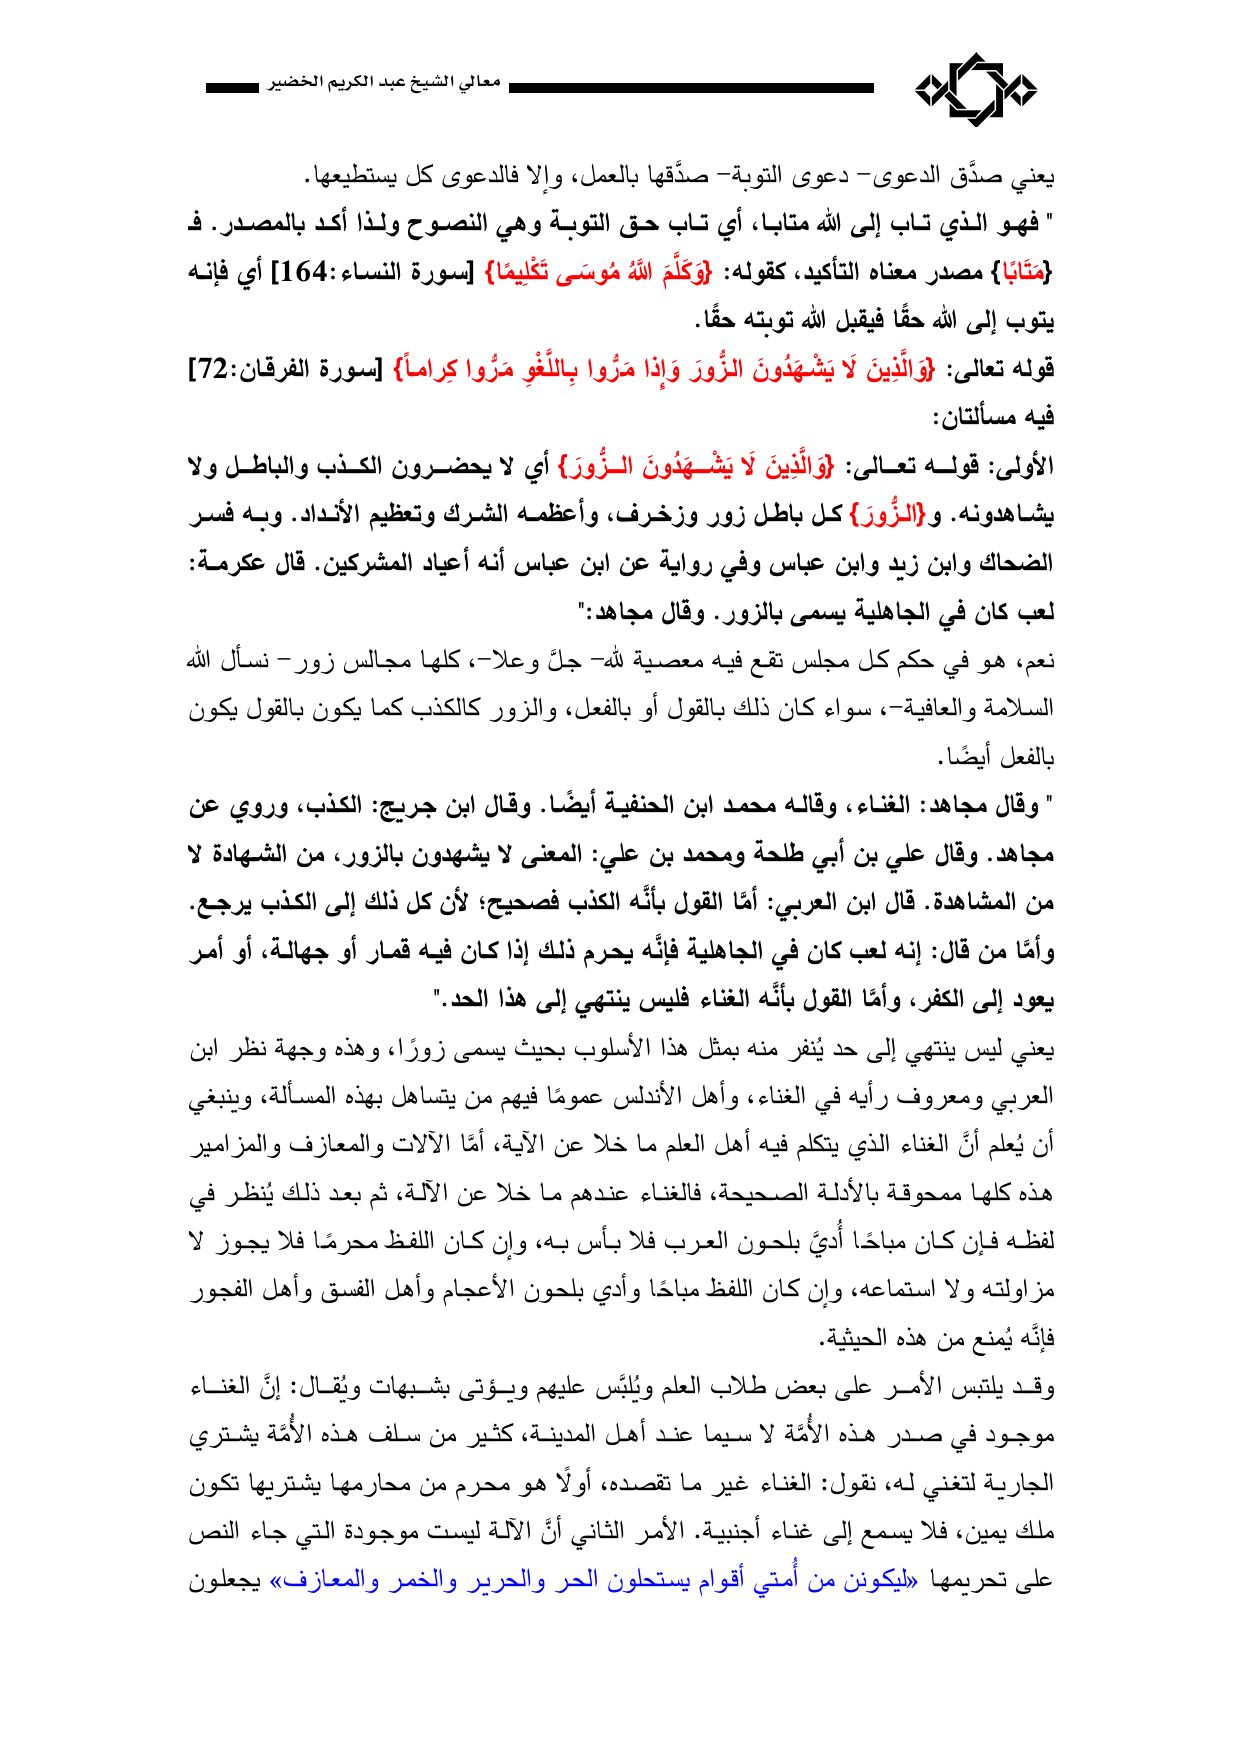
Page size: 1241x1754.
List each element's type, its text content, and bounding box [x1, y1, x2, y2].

text قوله تعالى: {وَالَّذِينَ لَا يَشْهَدُونَ الزُّورَ وَإِذا مَرُّوا بِاللَّغْوِ مَرُّوا كِراماً} [سورة الفرقان:72] فيه مسألتان: [187, 344, 1053, 441]
text يعني صدَّق الدعوى- دعوى التوبة- صدَّقها بالعمل، وإلا فالدعوى كل يستطيعها. [187, 150, 1053, 198]
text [187, 1361, 1053, 1603]
text " وقال مجاهد: الغناء، وقاله محمد ابن الحنفية أيضًا. وقال ابن جريج: الكذب، وروي عن مجاهد. وقال علي بن أبي طلحة ومحمد بن علي: المعنى لا يشهدون بالزور، من الشهادة لا من المشاهدة. قال ابن العربي: أمَّا القول بأنَّه الكذب فصحيح؛ لأن كل ذلك إلى الكذب يرجع. وأمَّا من قال: إنه لعب كان في الجاهلية فإنَّه يحرم ذلك إذا كان فيه قمار أو جهالة، أو أمر يعود إلى الكفر، وأمَّا القول بأنَّه الغناء فليس ينتهي إلى هذا الحد." [187, 780, 1053, 1023]
text الأولى: قوله تعالى: {وَالَّذِينَ لَا يَشْهَدُونَ الزُّورَ} أي لا يحضرون الكذب والباطل ولا يشاهدونه. و{الزُّورَ} كل باطل زور وزخرف، وأعظمه الشرك وتعظيم الأنداد. وبه فسر الضحاك وابن زيد وابن عباس وفي رواية عن ابن عباس أنه أعياد المشركين. قال عكرمة: لعب كان في الجاهلية يسمى بالزور. وقال مجاهد:" [187, 441, 1053, 635]
text نعم، هو في حكم كل مجلس تقع فيه معصية لله- جلَّ وعلا-، كلها مجالس زور- نسأل الله السلامة والعافية-، سواء كان ذلك بالقول أو بالفعل، والزور كالكذب كما يكون بالقول يكون بالفعل أيضًا. [187, 635, 1053, 780]
text يعني ليس ينتهي إلى حد يُنفر منه بمثل هذا الأسلوب بحيث يسمى زورًا، وهذه وجهة نظر ابن العربي ومعروف رأيه في الغناء، وأهل الأندلس عمومًا فيهم من يتساهل بهذه المسألة، وينبغي أن يُعلم أنَّ الغناء الذي يتكلم فيه أهل العلم ما خلا عن الآية، أمَّا الآلات والمعازف والمزامير هذه كلها ممحوقة بالأدلة الصحيحة، فالغناء عندهم ما خلا عن الآلة، ثم بعد ذلك يُنظر في لفظه فإن كان مباحًا أُديَّ بلحون العرب فلا بأس به، وإن كان اللفظ محرمًا فلا يجوز لا مزاولته ولا استماعه، وإن كان اللفظ مباحًا وأدي بلحون الأعجام وأهل الفسق وأهل الفجور فإنَّه يُمنع من هذه الحيثية. [187, 1023, 1053, 1361]
text " فهو الذي تاب إلى الله متابا، أي تاب حق التوبة وهي النصوح ولذا أكد بالمصدر. فـ {مَتَابًا} مصدر معناه التأكيد، كقوله: {وَكَلَّمَ اللَّهُ مُوسَى تَكْلِيمًا} [سورة النساء:164] أي فإنه يتوب إلى الله حقًا فيقبل الله توبته حقًا. [187, 198, 1053, 344]
